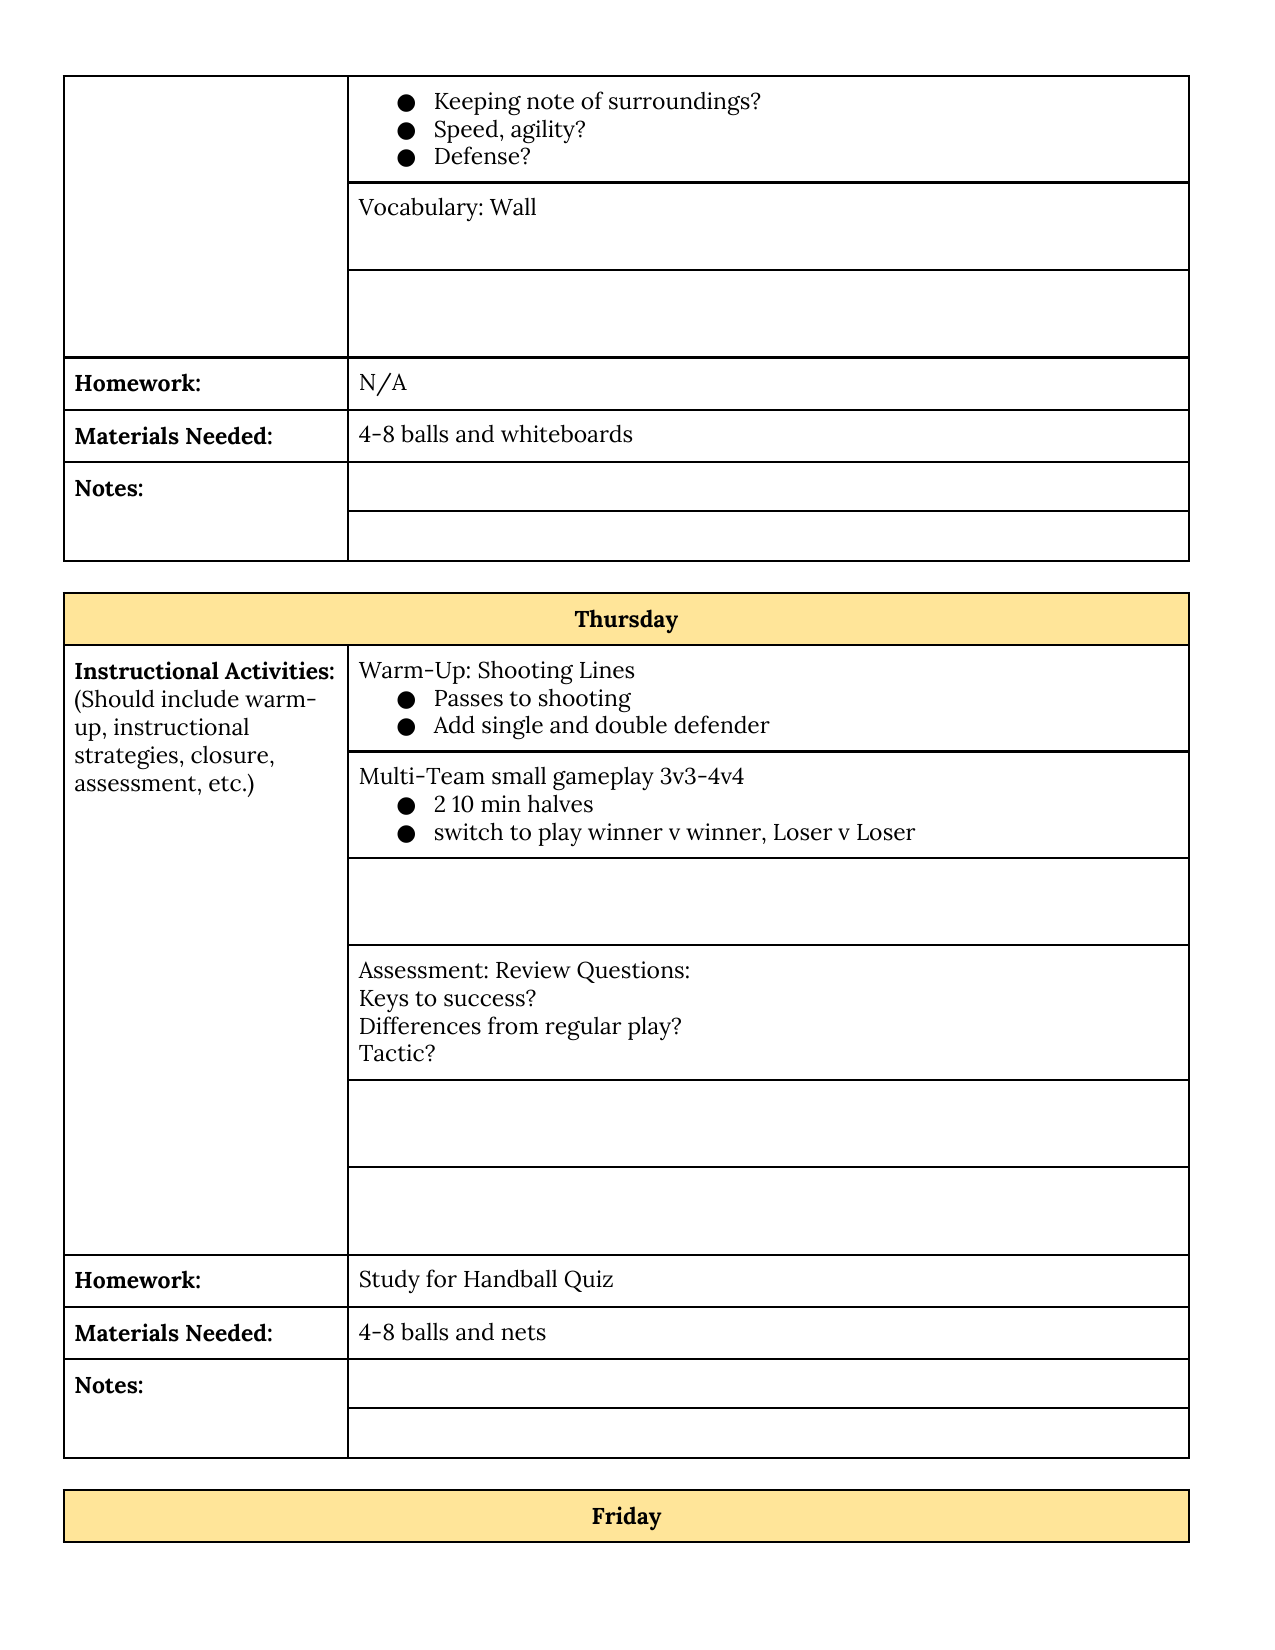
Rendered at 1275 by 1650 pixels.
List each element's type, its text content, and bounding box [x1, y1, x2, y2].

table_cell [349, 271, 1188, 356]
table_cell [349, 1360, 1188, 1407]
table_cell Warm-Up: Shooting Lines Passes to shooting Add single and double defender [349, 646, 1188, 750]
table_cell [349, 1168, 1188, 1253]
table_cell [65, 646, 347, 1253]
table_cell [349, 1409, 1188, 1457]
table_cell Homework: [65, 1256, 347, 1306]
table_cell Study for Handball Quiz [349, 1256, 1188, 1306]
table_cell Notes: [65, 463, 347, 559]
table_cell Vocabulary: Wall [349, 184, 1188, 269]
table_cell 4-8 balls and whiteboards [349, 411, 1188, 461]
table_cell Multi-Team small gameplay 3v3-4v4 2 10 min halves switch to play winner v winner, Loser v Loser [349, 753, 1188, 857]
table_cell [349, 859, 1188, 944]
table_cell [349, 463, 1188, 510]
table_cell N/A [349, 359, 1188, 409]
table_cell Homework: [65, 359, 347, 409]
table_cell Materials Needed: [65, 411, 347, 461]
table_header Thursday [65, 594, 1188, 644]
table_cell [349, 512, 1188, 559]
table_cell Materials Needed: [65, 1308, 347, 1358]
table_cell [349, 1081, 1188, 1166]
table_cell Notes: [65, 1360, 347, 1457]
table_cell Assessment: Review Questions: Keys to success? Differences from regular play? Tactic? [349, 946, 1188, 1078]
table_cell 4-8 balls and nets [349, 1308, 1188, 1358]
table_header Friday [65, 1491, 1188, 1541]
